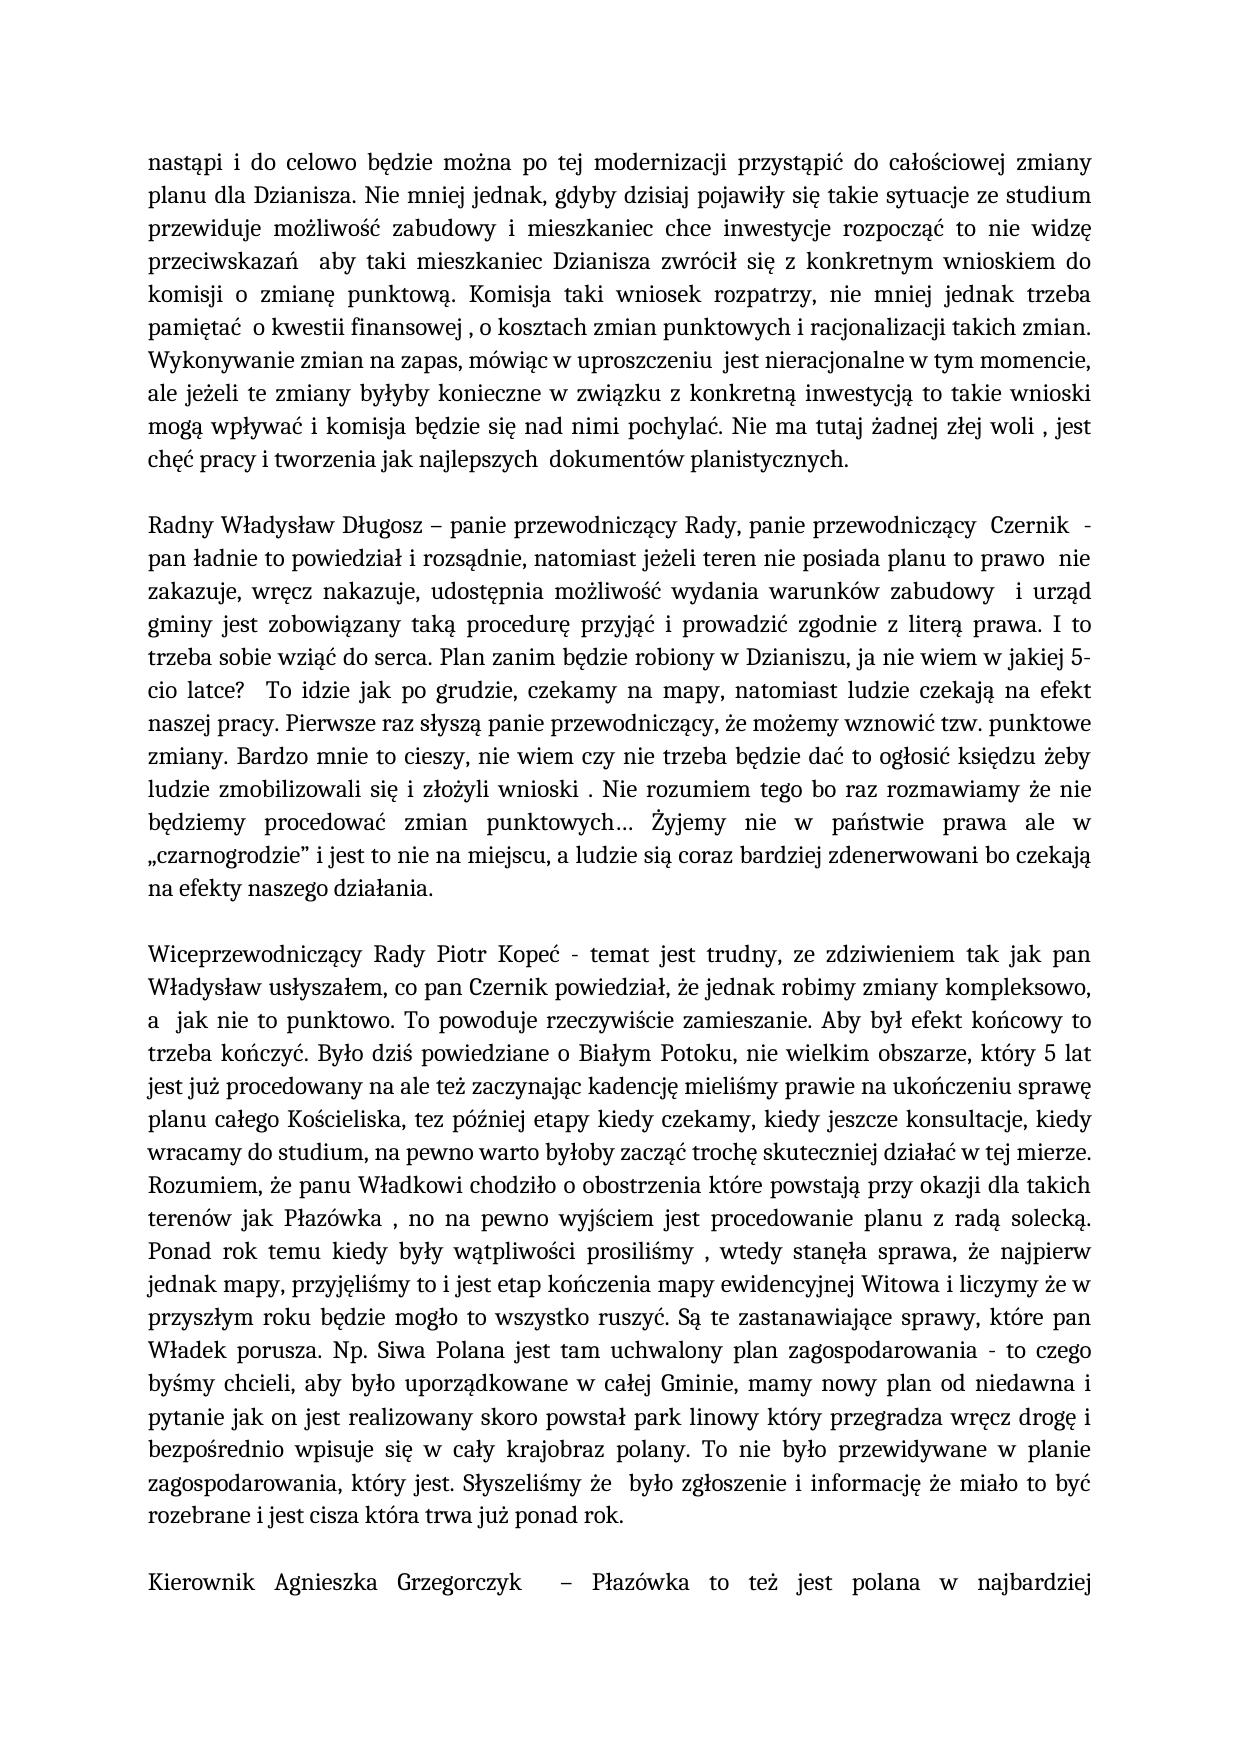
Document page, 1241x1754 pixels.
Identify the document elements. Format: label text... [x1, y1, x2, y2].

text Radny Władysław Długosz – panie przewodniczący Rady, panie przewodniczący Czernik - pan ładnie to powiedział i rozsądnie, natomiast jeżeli teren nie posiada planu to prawo nie zakazuje, wręcz nakazuje, udostępnia możliwość wydania warunków zabudowy i urząd gminy jest zobowiązany taką procedurę przyjąć i prowadzić zgodnie z literą prawa. I to trzeba sobie wziąć do serca. Plan zanim będzie robiony w Dzianiszu, ja nie wiem w jakiej 5-cio latce? To idzie jak po grudzie, czekamy na mapy, natomiast ludzie czekają na efekt naszej pracy. Pierwsze raz słyszą panie przewodniczący, że możemy wznowić tzw. punktowe zmiany. Bardzo mnie to cieszy, nie wiem czy nie trzeba będzie dać to ogłosić księdzu żeby ludzie zmobilizowali się i złożyli wnioski . Nie rozumiem tego bo raz rozmawiamy że nie będziemy procedować zmian punktowych… Żyjemy nie w państwie prawa ale w „czarnogrodzie” i jest to nie na miejscu, a ludzie sią coraz bardziej zdenerwowani bo czekają na efekty naszego działania. [148, 511, 1093, 903]
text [148, 148, 1093, 473]
text Wiceprzewodniczący Rady Piotr Kopeć - temat jest trudny, ze zdziwieniem tak jak pan Władysław usłyszałem, co pan Czernik powiedział, że jednak robimy zmiany kompleksowo, a jak nie to punktowo. To powoduje rzeczywiście zamieszanie. Aby był efekt końcowy to trzeba kończyć. Było dziś powiedziane o Białym Potoku, nie wielkim obszarze, który 5 lat jest już procedowany na ale też zaczynając kadencję mieliśmy prawie na ukończeniu sprawę planu całego Kościeliska, tez później etapy kiedy czekamy, kiedy jeszcze konsultacje, kiedy wracamy do studium, na pewno warto byłoby zacząć trochę skuteczniej działać w tej mierze. Rozumiem, że panu Władkowi chodziło o obostrzenia które powstają przy okazji dla takich terenów jak Płazówka , no na pewno wyjściem jest procedowanie planu z radą solecką. Ponad rok temu kiedy były wątpliwości prosiliśmy , wtedy stanęła sprawa, że najpierw jednak mapy, przyjęliśmy to i jest etap kończenia mapy ewidencyjnej Witowa i liczymy że w przyszłym roku będzie mogło to wszystko ruszyć. Są te zastanawiające sprawy, które pan Władek porusza. Np. Siwa Polana jest tam uchwalony plan zagospodarowania - to czego byśmy chcieli, aby było uporządkowane w całej Gminie, mamy nowy plan od niedawna i pytanie jak on jest realizowany skoro powstał park linowy który przegradza wręcz drogę i bezpośrednio wpisuje się w cały krajobraz polany. To nie było przewidywane w planie zagospodarowania, który jest. Słyszeliśmy że było zgłoszenie i informację że miało to być rozebrane i jest cisza która trwa już ponad rok. [148, 940, 1093, 1530]
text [148, 1567, 1093, 1596]
